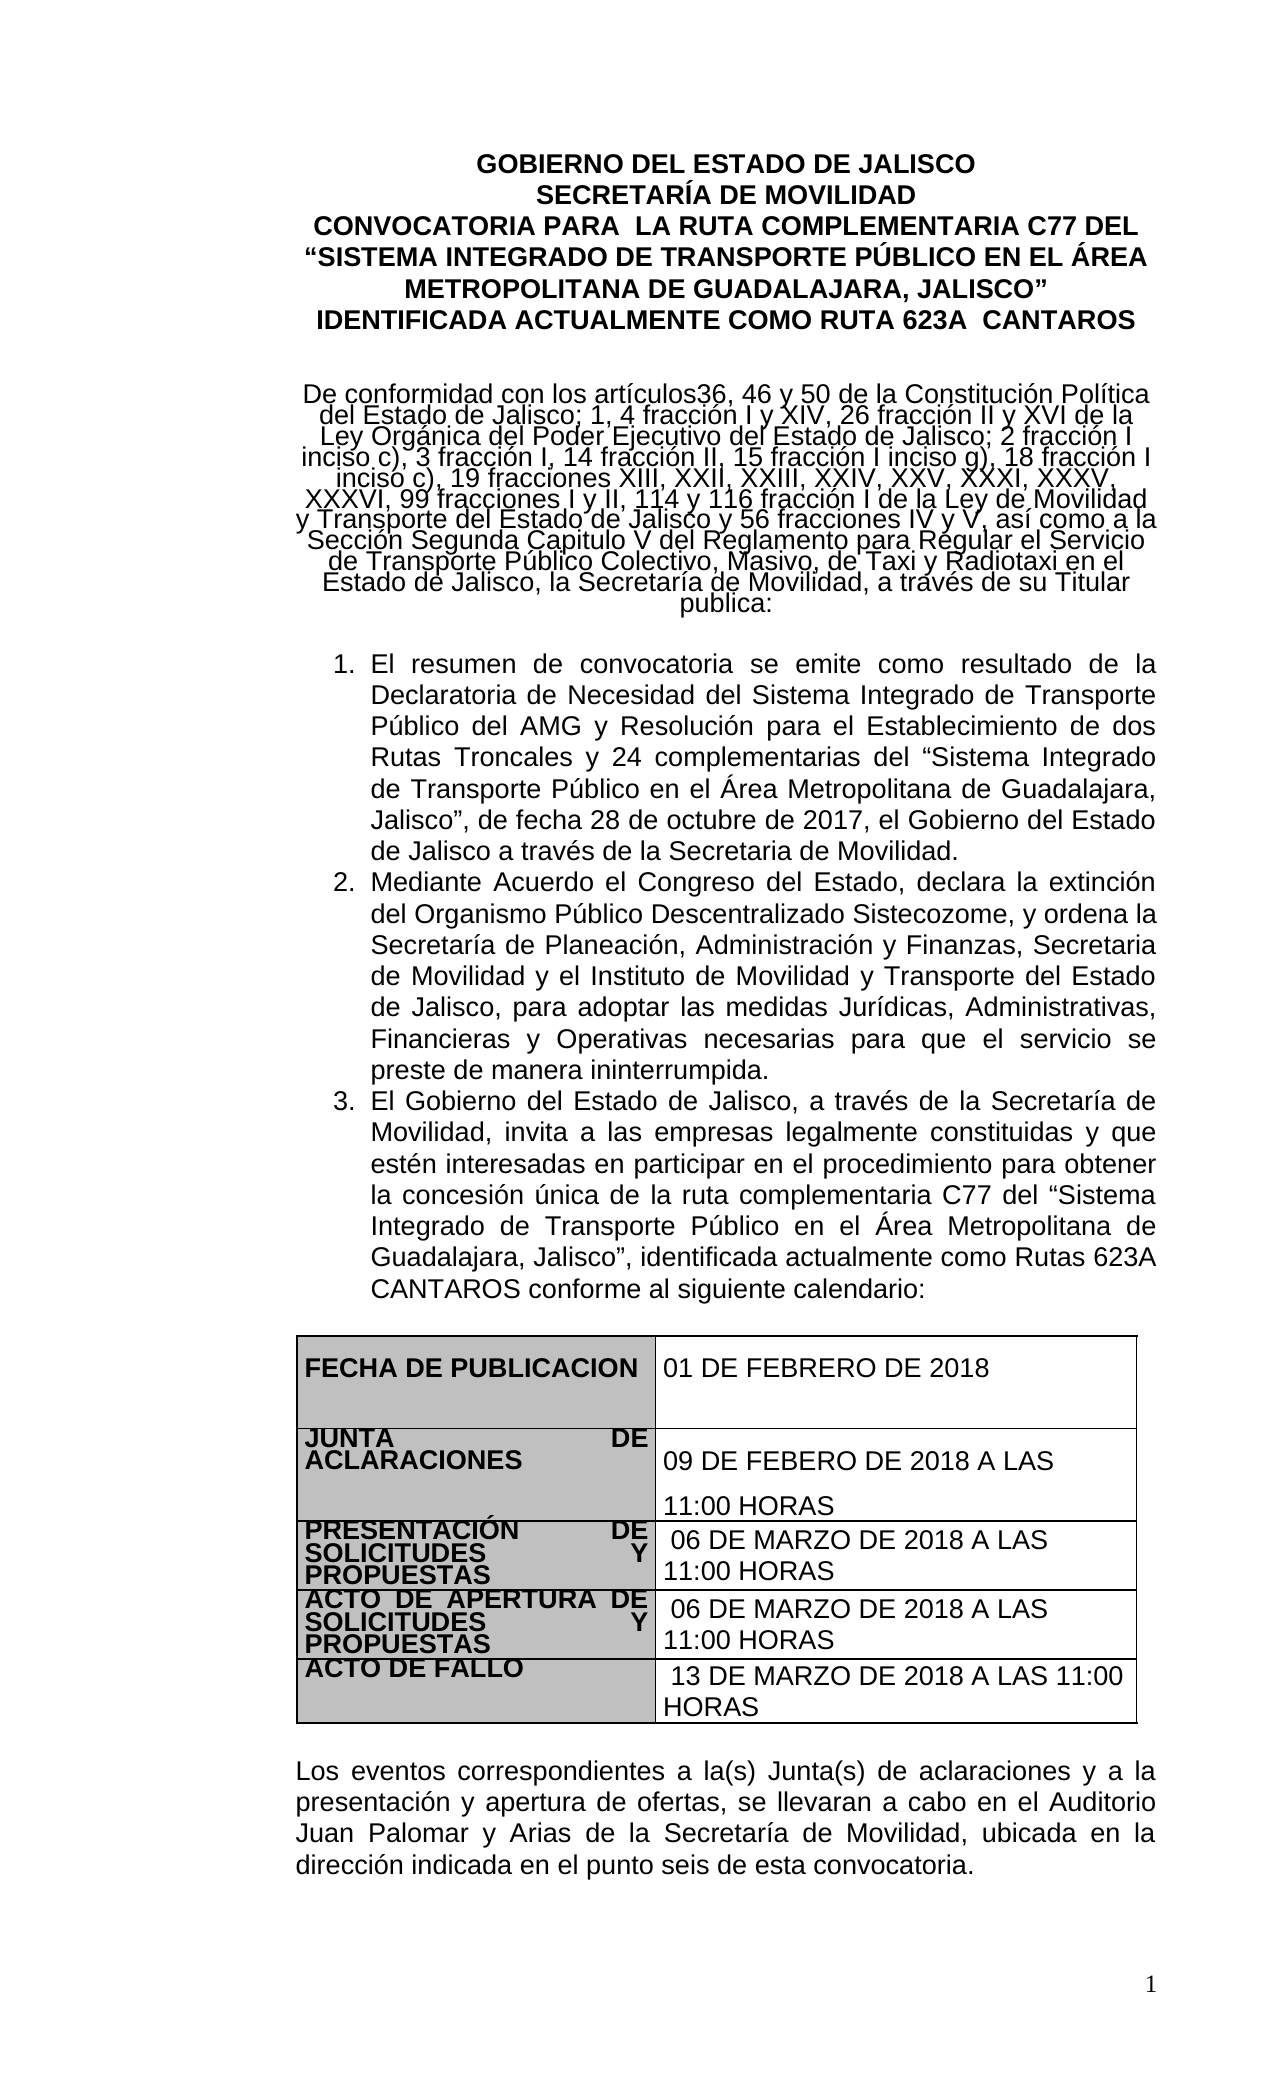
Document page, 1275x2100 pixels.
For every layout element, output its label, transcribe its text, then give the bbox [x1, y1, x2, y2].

table_header 01 DE FEBRERO DE 2018 [656, 1337, 1136, 1428]
text Los eventos correspondientes a la(s) Junta(s) de aclaraciones y a la presentación y apertura de ofertas, se llevaran a cabo en el Auditorio Juan Palomar y Arias de la Secretaría de Movilidad, ubicada en la dirección indicada en el punto seis de esta convocatoria. [295, 1755, 1157, 1880]
text SECRETARÍA DE MOVILIDAD [295, 179, 1157, 210]
table_cell ACTO DE APERTURA DE SOLICITUDES Y PROPUESTAS [298, 1591, 655, 1658]
table_cell JUNTA DE ACLARACIONES [298, 1429, 655, 1520]
table_header FECHA DE PUBLICACION [298, 1337, 655, 1428]
text De conformidad con los artículos36, 46 y 50 de la Constitución Política del Estado de Jalisco; 1, 4 fracción I y XIV, 26 fracción II y XVI de la Ley Orgánica del Poder Ejecutivo del Estado de Jalisco; 2 fracción I inciso c), 3 fracción I, 14 fracción II, 15 fracción I inciso g), 18 fracción I inciso c), 19 fracciones XIII, XXII, XXIII, XXIV, XXV, XXXI, XXXV, XXXVI, 99 fracciones I y II, 114 y 116 fracción I de la Ley de Movilidad y Transporte del Estado de Jalisco y 56 fracciones IV y V, así como a la Sección Segunda Capitulo V del Reglamento para Regular el Servicio de Transporte Público Colectivo, Masivo, de Taxi y Radiotaxi en el Estado de Jalisco, la Secretaría de Movilidad, a través de su Titular publica: [295, 387, 1157, 616]
table_cell 06 DE MARZO DE 2018 A LAS 11:00 HORAS [656, 1591, 1136, 1658]
table_cell 13 DE MARZO DE 2018 A LAS 11:00 HORAS [656, 1660, 1136, 1722]
table_cell 09 DE FEBERO DE 2018 A LAS 11:00 HORAS [656, 1429, 1136, 1520]
table_cell ACTO DE FALLO [298, 1660, 655, 1722]
list Mediante Acuerdo el Congreso del Estado, declara la extinción del Organismo Público Descentralizado Sistecozome, y ordena la Secretaría de Planeación, Administración y Finanzas, Secretaria de Movilidad y el Instituto de Movilidad y Transporte del Estado de Jalisco, para adoptar las medidas Jurídicas, Administrativas, Financieras y Operativas necesarias para que el servicio se preste de manera ininterrumpida. [333, 866, 1157, 1085]
text CONVOCATORIA PARA LA RUTA COMPLEMENTARIA C77 DEL “SISTEMA INTEGRADO DE TRANSPORTE PÚBLICO EN EL ÁREA METROPOLITANA DE GUADALAJARA, JALISCO” [295, 210, 1157, 304]
table_cell 06 DE MARZO DE 2018 A LAS 11:00 HORAS [656, 1522, 1136, 1589]
text GOBIERNO DEL ESTADO DE JALISCO [295, 148, 1157, 179]
table_cell PRESENTACIÓN DE SOLICITUDES Y PROPUESTAS [298, 1522, 655, 1589]
list El Gobierno del Estado de Jalisco, a través de la Secretaría de Movilidad, invita a las empresas legalmente constituidas y que estén interesadas en participar en el procedimiento para obtener la concesión única de la ruta complementaria C77 del “Sistema Integrado de Transporte Público en el Área Metropolitana de Guadalajara, Jalisco”, identificada actualmente como Rutas 623A CANTAROS conforme al siguiente calendario: [333, 1085, 1157, 1304]
text IDENTIFICADA ACTUALMENTE COMO RUTA 623A CANTAROS [295, 304, 1157, 335]
list El resumen de convocatoria se emite como resultado de la Declaratoria de Necesidad del Sistema Integrado de Transporte Público del AMG y Resolución para el Establecimiento de dos Rutas Troncales y 24 complementarias del “Sistema Integrado de Transporte Público en el Área Metropolitana de Guadalajara, Jalisco”, de fecha 28 de octubre de 2017, el Gobierno del Estado de Jalisco a través de la Secretaria de Movilidad. [333, 648, 1157, 866]
